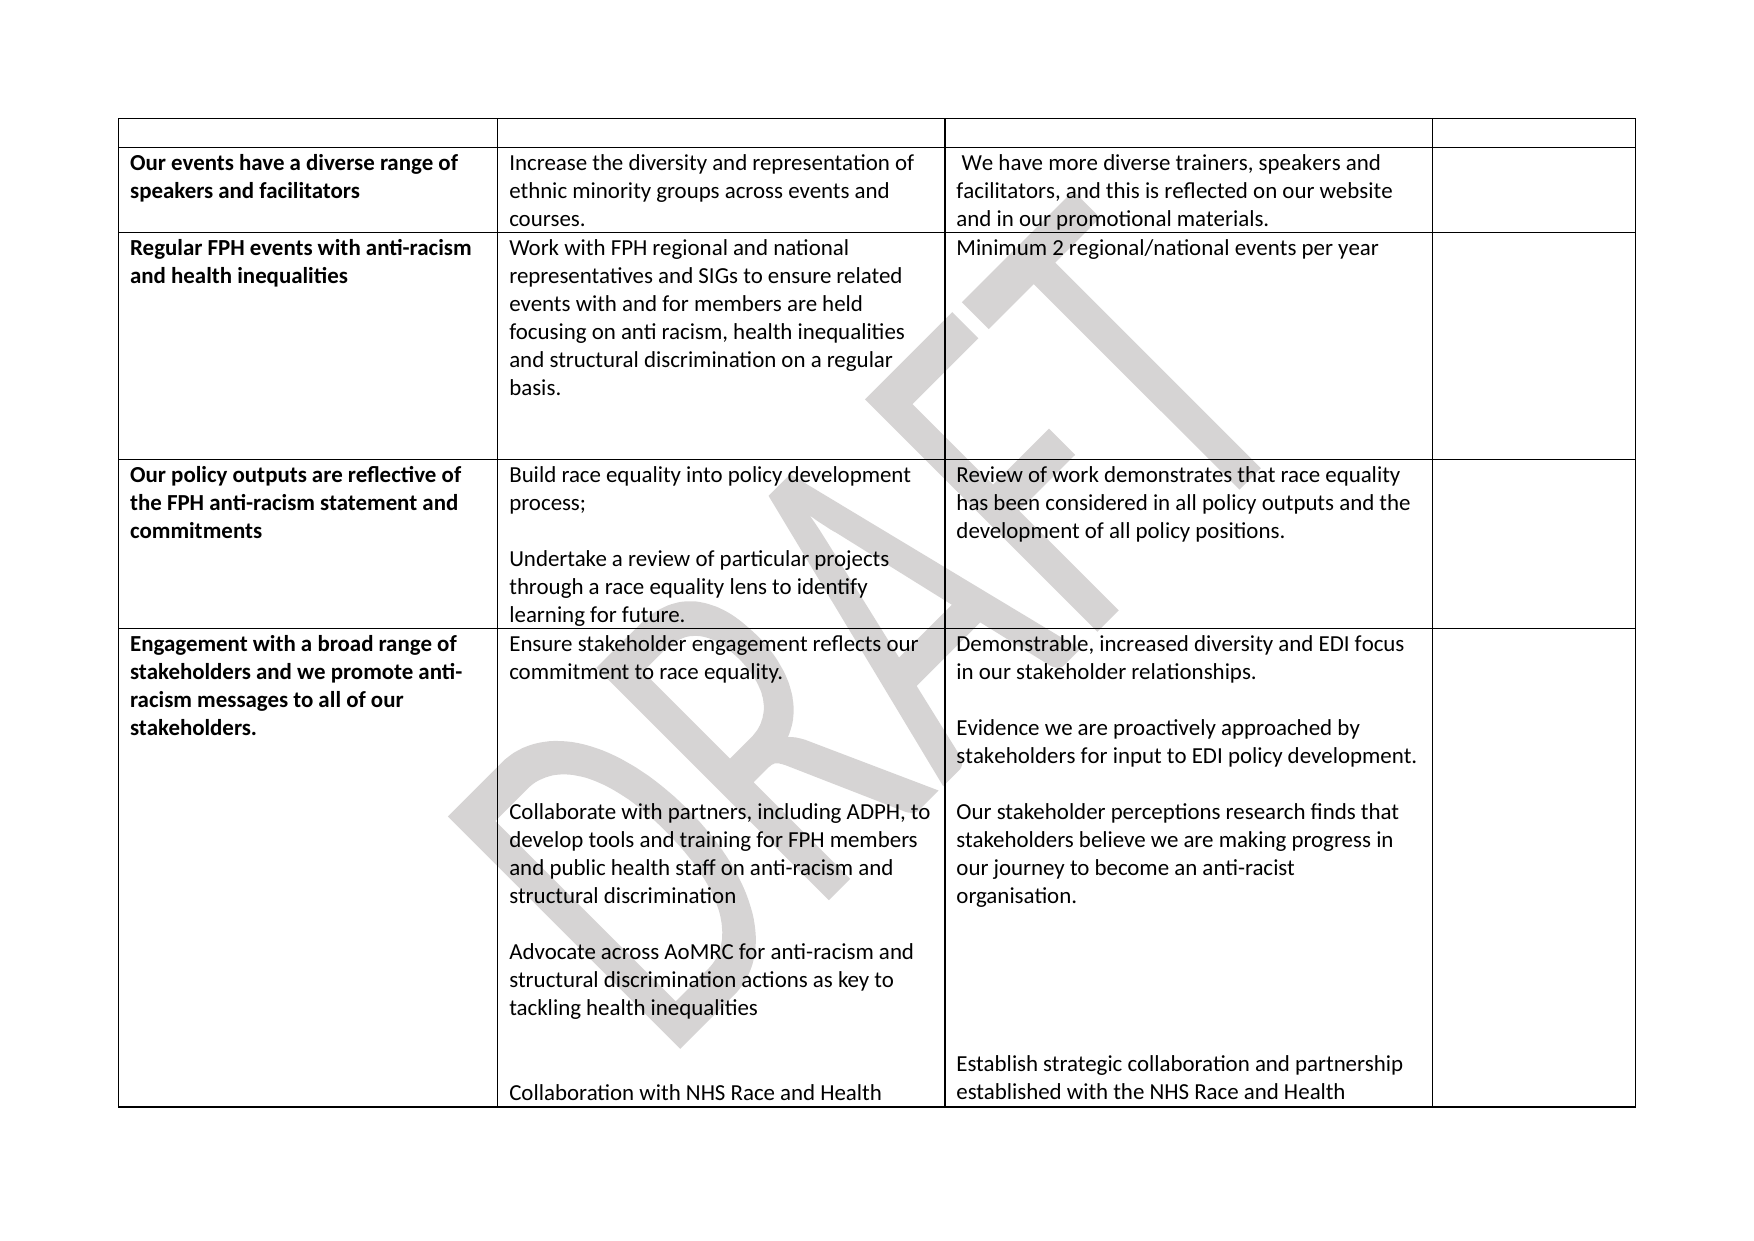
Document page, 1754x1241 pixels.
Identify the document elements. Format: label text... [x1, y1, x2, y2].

table_cell Work with FPH regional and national representatives and SIGs to ensure related events with and for members are held focusing on anti racism, health inequalities and structural discrimination on a regular basis. [498, 233, 944, 459]
table_cell [1433, 460, 1635, 628]
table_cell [498, 629, 944, 1106]
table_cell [119, 119, 497, 147]
table_cell [1433, 629, 1635, 1106]
table_cell We have more diverse trainers, speakers and facilitators, and this is reflected on our website and in our promotional materials. [946, 148, 1432, 232]
table_cell Review of work demonstrates that race equality has been considered in all policy outputs and the development of all policy positions. [946, 460, 1432, 628]
table_cell Our policy outputs are reflective of the FPH anti-racism statement and commitments [119, 460, 497, 628]
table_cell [946, 119, 1432, 147]
table_cell Our events have a diverse range of speakers and facilitators [119, 148, 497, 232]
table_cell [946, 629, 1432, 1106]
table_cell Increase the diversity and representation of ethnic minority groups across events and courses. [498, 148, 944, 232]
table_cell [1433, 119, 1635, 147]
table_cell [1433, 148, 1635, 232]
table_cell [1433, 233, 1635, 459]
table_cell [498, 119, 944, 147]
table_cell Minimum 2 regional/national events per year [946, 233, 1432, 459]
table_cell Build race equality into policy development process; Undertake a review of particular projects through a race equality lens to identify learning for future. [498, 460, 944, 628]
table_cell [119, 629, 497, 1106]
table_cell Regular FPH events with anti-racism and health inequalities [119, 233, 497, 459]
